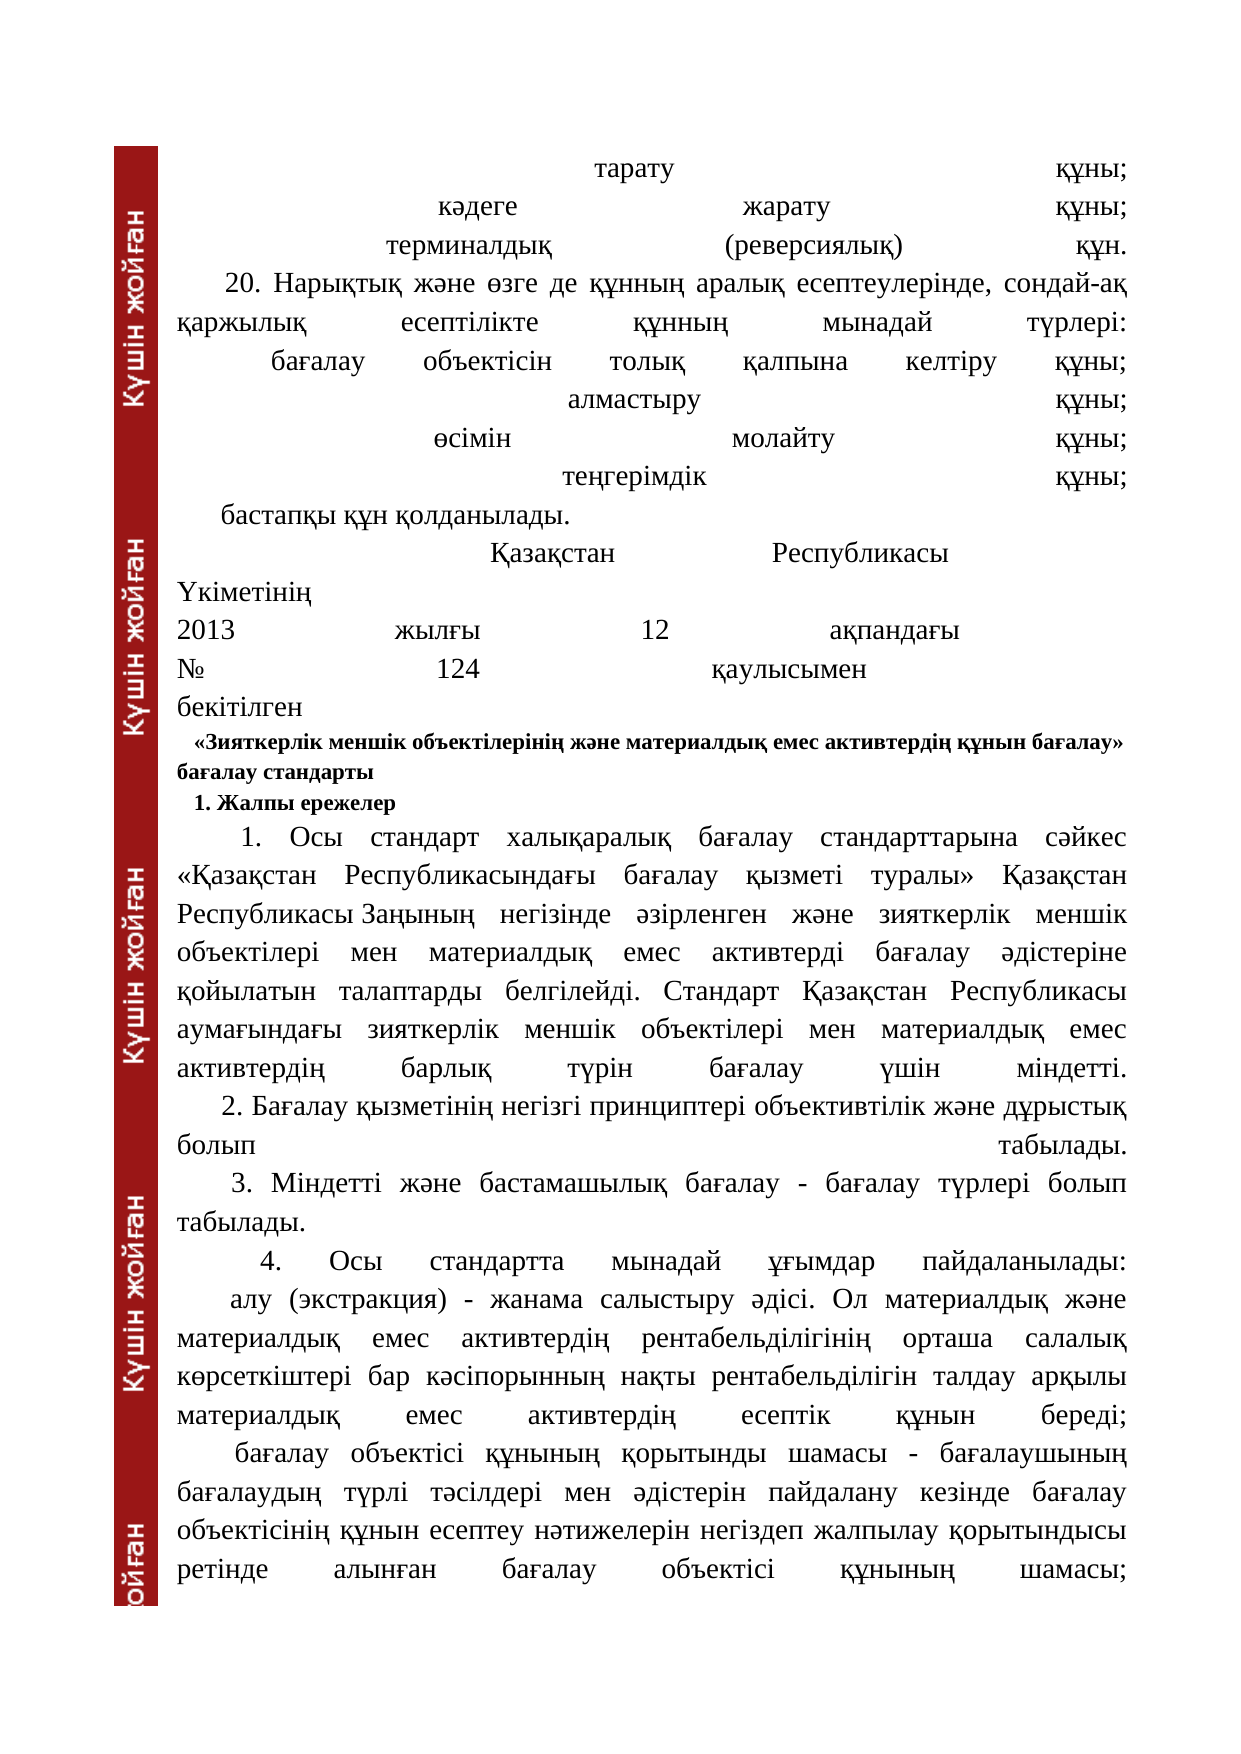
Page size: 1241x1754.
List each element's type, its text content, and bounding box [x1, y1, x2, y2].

text Қазақстан Республикасы Үкіметінің 2013 жылғы 12 ақпандағы № 124 қаулысымен бекітілген [112, 535, 1128, 723]
text 1. Жалпы ережелер [112, 788, 1128, 815]
picture [114, 530, 158, 535]
picture [114, 1584, 158, 1606]
text «Зияткерлік меншік объектілерінің және материалдық емес активтердің құнын бағалау» бағалау стандарты [112, 728, 1128, 785]
picture [114, 146, 158, 150]
picture [114, 723, 158, 728]
picture [114, 815, 158, 819]
